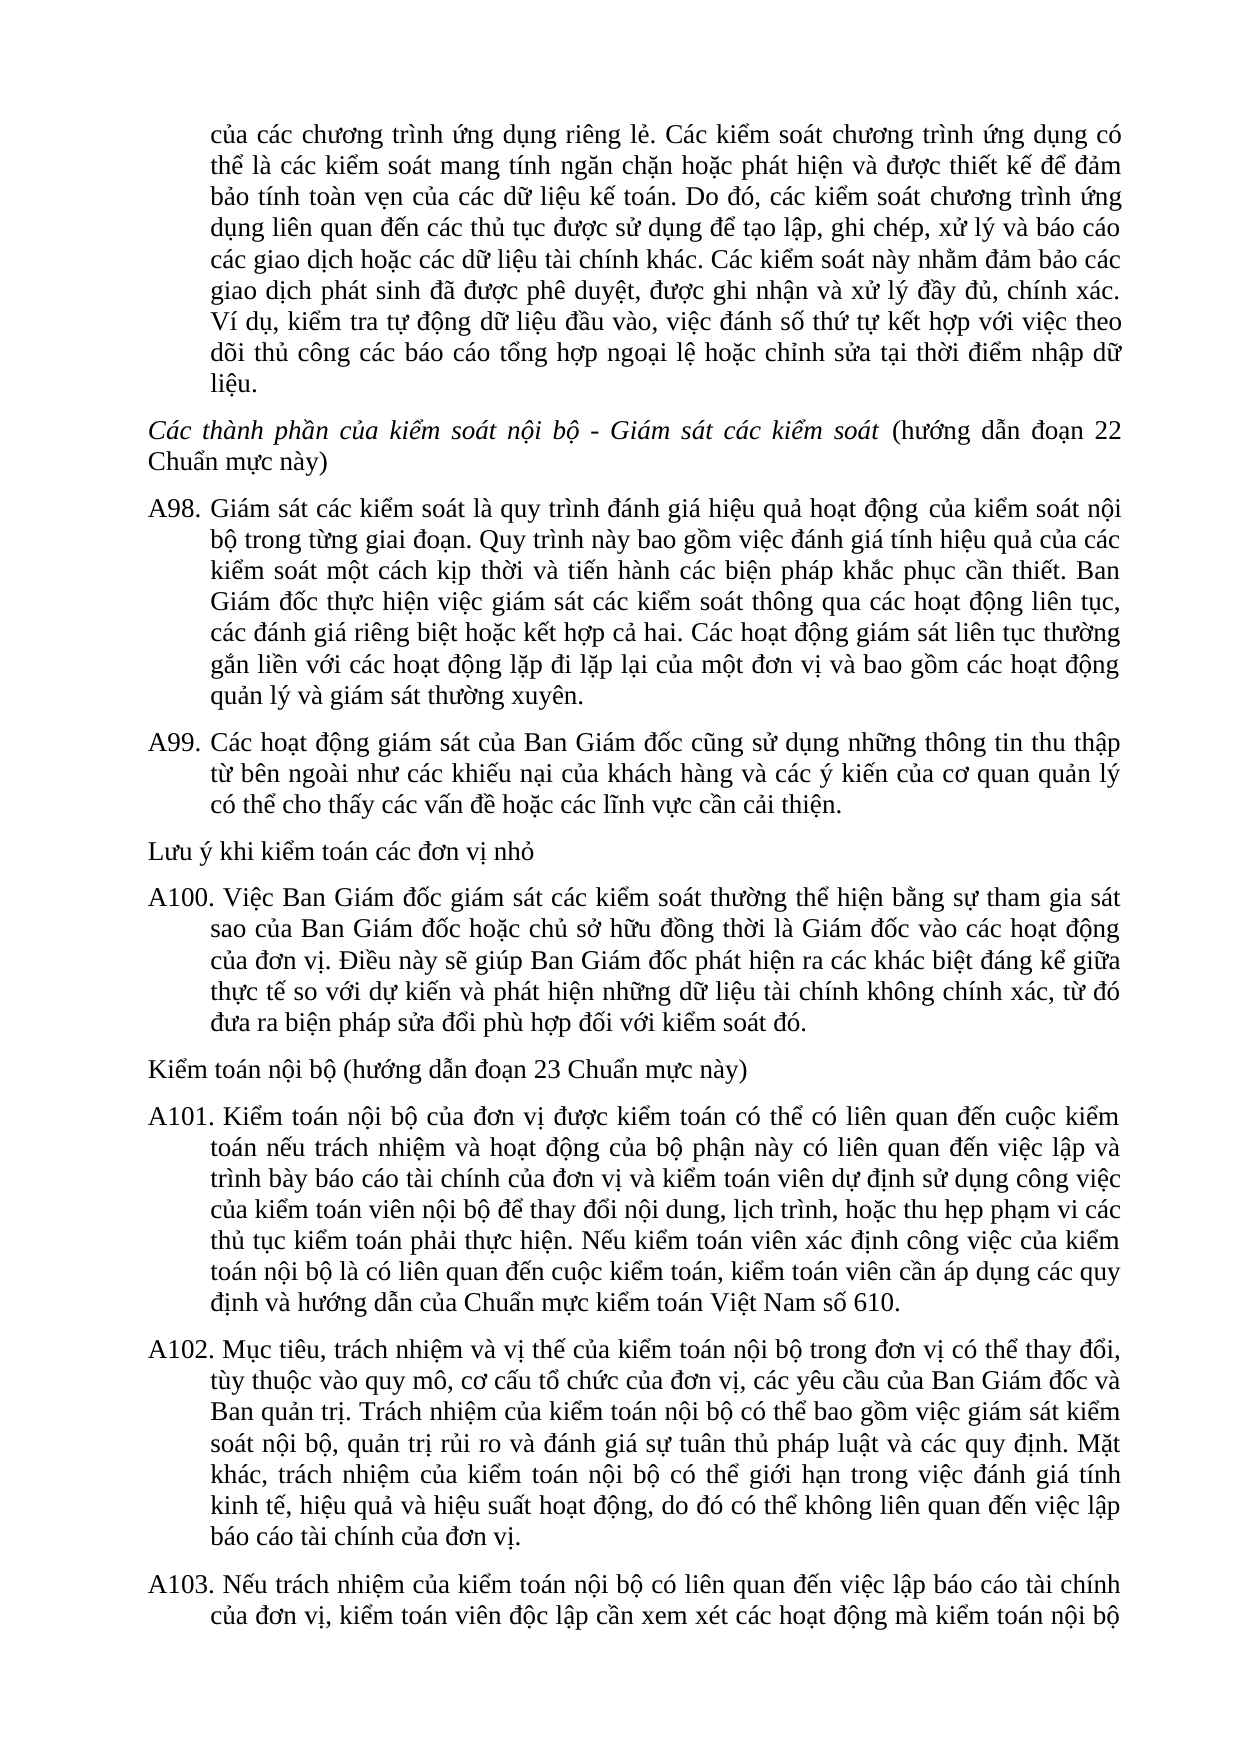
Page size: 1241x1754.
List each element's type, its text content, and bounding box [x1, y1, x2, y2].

text A100. Việc Ban Giám đốc giám sát các kiểm soát thường thể hiện bằng sự tham gia sát sao của Ban Giám đốc hoặc chủ sở hữu đồng thời là Giám đốc vào các hoạt động của đơn vị. Điều này sẽ giúp Ban Giám đốc phát hiện ra các khác biệt đáng kể giữa thực tế so với dự kiến và phát hiện những dữ liệu tài chính không chính xác, từ đó đưa ra biện pháp sửa đổi phù hợp đối với kiểm soát đó. [148, 881, 1122, 1037]
text Lưu ý khi kiểm toán các đơn vị nhỏ [148, 835, 1122, 866]
text Kiểm toán nội bộ (hướng dẫn đoạn 23 Chuẩn mực này) [148, 1053, 1122, 1084]
text Các thành phần của kiểm soát nội bộ - Giám sát các kiểm soát (hướng dẫn đoạn 22 Chuẩn mực này) [148, 414, 1122, 476]
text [148, 1568, 1122, 1630]
text A99. Các hoạt động giám sát của Ban Giám đốc cũng sử dụng những thông tin thu thập từ bên ngoài như các khiếu nại của khách hàng và các ý kiến của cơ quan quản lý có thể cho thấy các vấn đề hoặc các lĩnh vực cần cải thiện. [148, 726, 1122, 819]
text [148, 118, 1122, 398]
text A101. Kiểm toán nội bộ của đơn vị được kiểm toán có thể có liên quan đến cuộc kiểm toán nếu trách nhiệm và hoạt động của bộ phận này có liên quan đến việc lập và trình bày báo cáo tài chính của đơn vị và kiểm toán viên dự định sử dụng công việc của kiểm toán viên nội bộ để thay đổi nội dung, lịch trình, hoặc thu hẹp phạm vi các thủ tục kiểm toán phải thực hiện. Nếu kiểm toán viên xác định công việc của kiểm toán nội bộ là có liên quan đến cuộc kiểm toán, kiểm toán viên cần áp dụng các quy định và hướng dẫn của Chuẩn mực kiểm toán Việt Nam số 610. [148, 1099, 1122, 1318]
text A102. Mục tiêu, trách nhiệm và vị thế của kiểm toán nội bộ trong đơn vị có thể thay đổi, tùy thuộc vào quy mô, cơ cấu tổ chức của đơn vị, các yêu cầu của Ban Giám đốc và Ban quản trị. Trách nhiệm của kiểm toán nội bộ có thể bao gồm việc giám sát kiểm soát nội bộ, quản trị rủi ro và đánh giá sự tuân thủ pháp luật và các quy định. Mặt khác, trách nhiệm của kiểm toán nội bộ có thể giới hạn trong việc đánh giá tính kinh tế, hiệu quả và hiệu suất hoạt động, do đó có thể không liên quan đến việc lập báo cáo tài chính của đơn vị. [148, 1333, 1122, 1551]
text A98. Giám sát các kiểm soát là quy trình đánh giá hiệu quả hoạt động của kiểm soát nội bộ trong từng giai đoạn. Quy trình này bao gồm việc đánh giá tính hiệu quả của các kiểm soát một cách kịp thời và tiến hành các biện pháp khắc phục cần thiết. Ban Giám đốc thực hiện việc giám sát các kiểm soát thông qua các hoạt động liên tục, các đánh giá riêng biệt hoặc kết hợp cả hai. Các hoạt động giám sát liên tục thường gắn liền với các hoạt động lặp đi lặp lại của một đơn vị và bao gồm các hoạt động quản lý và giám sát thường xuyên. [148, 492, 1122, 710]
